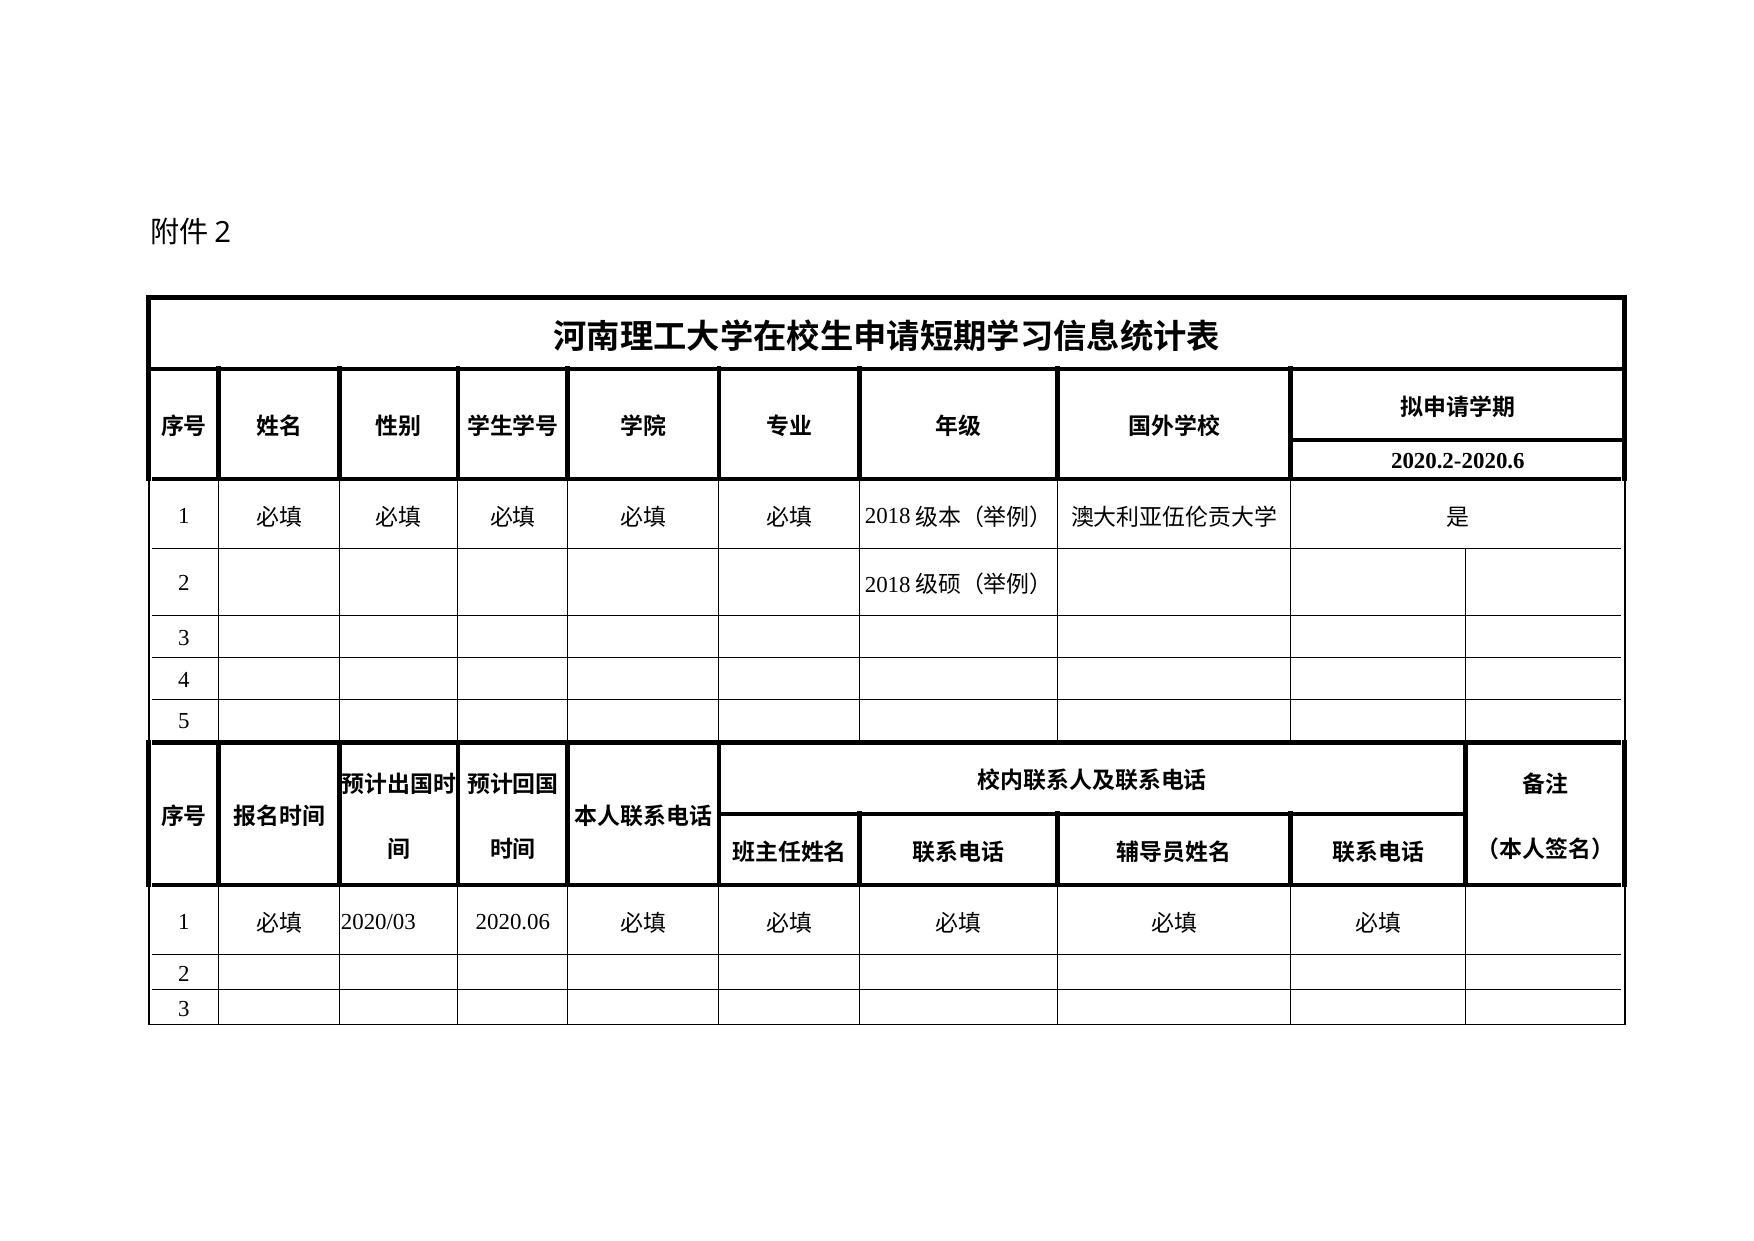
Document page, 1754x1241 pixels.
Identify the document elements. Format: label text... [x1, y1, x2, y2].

table_cell [1291, 955, 1465, 989]
table_cell [1291, 700, 1465, 740]
table_cell [219, 990, 339, 1024]
table_cell [719, 700, 859, 740]
table_cell [860, 658, 1057, 698]
table_cell 3 [150, 615, 218, 657]
table_cell 2020.2-2020.6 [1293, 442, 1622, 476]
table_cell [568, 616, 718, 657]
table_cell 2020.06 [458, 887, 567, 954]
table_cell [1058, 658, 1290, 698]
table_cell 学生学号 [460, 371, 565, 476]
table_cell [1291, 658, 1465, 698]
table_cell 序号 [151, 740, 216, 883]
table_cell [1466, 954, 1624, 989]
table_cell 必填 [1058, 887, 1290, 954]
table_cell 是 [1291, 476, 1624, 548]
table_cell [719, 616, 859, 657]
table_cell 专业 [721, 371, 857, 476]
table_cell 班主任姓名 [721, 816, 857, 883]
table_cell [1466, 657, 1624, 698]
table_cell 辅导员姓名 [1060, 816, 1288, 883]
table_cell [340, 955, 457, 989]
table_header 河南理工大学在校生申请短期学习信息统计表 [151, 300, 1622, 366]
table_cell [568, 549, 718, 615]
table_cell 2 [150, 548, 218, 615]
table_cell [458, 990, 567, 1024]
table_cell [458, 700, 567, 740]
table_cell [340, 549, 457, 615]
table_cell [340, 700, 457, 740]
table_cell [1291, 990, 1465, 1024]
table_cell 必填 [719, 481, 859, 548]
table_cell [219, 549, 339, 615]
table_cell [1466, 615, 1624, 657]
table_cell [719, 549, 859, 615]
table_cell [458, 955, 567, 989]
table_cell 必填 [1291, 887, 1465, 954]
table_cell [340, 658, 457, 698]
table_cell 报名时间 [221, 745, 337, 883]
table_cell 备注 （本人签名） [1468, 740, 1622, 883]
table_cell 1 [150, 476, 218, 548]
table_cell [568, 990, 718, 1024]
table_cell [1058, 700, 1290, 740]
table_cell 3 [150, 989, 218, 1024]
table_cell 必填 [568, 481, 718, 548]
table_cell 本人联系电话 [570, 745, 717, 883]
table_cell [860, 955, 1057, 989]
table_cell [458, 616, 567, 657]
table_cell [1466, 699, 1624, 740]
table_cell [719, 990, 859, 1024]
table_cell 5 [150, 699, 218, 740]
table_cell 1 [150, 883, 218, 954]
table_cell 必填 [568, 887, 718, 954]
table_cell 姓名 [221, 371, 337, 476]
table_cell [1058, 616, 1290, 657]
table_cell [860, 990, 1057, 1024]
table_cell 校内联系人及联系电话 [721, 745, 1463, 811]
text 附件2 [150, 198, 1604, 263]
table_cell 必填 [340, 481, 457, 548]
table_cell [1466, 548, 1624, 615]
table_cell 性别 [342, 371, 456, 476]
table_cell 必填 [860, 887, 1057, 954]
table_cell [860, 616, 1057, 657]
table_cell 学院 [570, 371, 717, 476]
table_cell [340, 990, 457, 1024]
table_cell 澳大利亚伍伦贡大学 [1058, 481, 1290, 548]
table_cell [458, 658, 567, 698]
table_cell 2018级本（举例） [860, 481, 1057, 548]
table_cell [1291, 549, 1465, 615]
table_cell [1058, 990, 1290, 1024]
table_cell [1466, 989, 1624, 1024]
table_cell 预计出国时间 [342, 745, 456, 883]
table_cell 4 [150, 657, 218, 698]
table_cell [568, 700, 718, 740]
table_cell [1466, 883, 1624, 954]
table_cell [219, 616, 339, 657]
table_cell [1058, 549, 1290, 615]
table_cell 2 [150, 954, 218, 989]
table_cell [1291, 616, 1465, 657]
table_cell [219, 658, 339, 698]
table_cell [219, 955, 339, 989]
table_cell [1058, 955, 1290, 989]
table_cell [458, 549, 567, 615]
table_cell [719, 955, 859, 989]
table_cell [860, 700, 1057, 740]
table_cell 2020/03 [340, 887, 457, 954]
table_cell 必填 [719, 887, 859, 954]
table_cell 国外学校 [1060, 371, 1288, 476]
table_cell 联系电话 [1293, 816, 1463, 883]
table_cell 年级 [862, 371, 1055, 476]
table_cell [568, 658, 718, 698]
table_cell 联系电话 [862, 816, 1055, 883]
table_cell 序号 [151, 371, 216, 476]
table_cell 拟申请学期 [1293, 371, 1622, 438]
table_cell 必填 [219, 887, 339, 954]
table_cell [568, 955, 718, 989]
table_cell [219, 700, 339, 740]
table_cell 2018级硕（举例） [860, 549, 1057, 615]
table_cell [340, 616, 457, 657]
table_cell [719, 658, 859, 698]
table_cell 预计回国时间 [460, 745, 565, 883]
table_cell 必填 [458, 481, 567, 548]
table_cell 必填 [219, 481, 339, 548]
